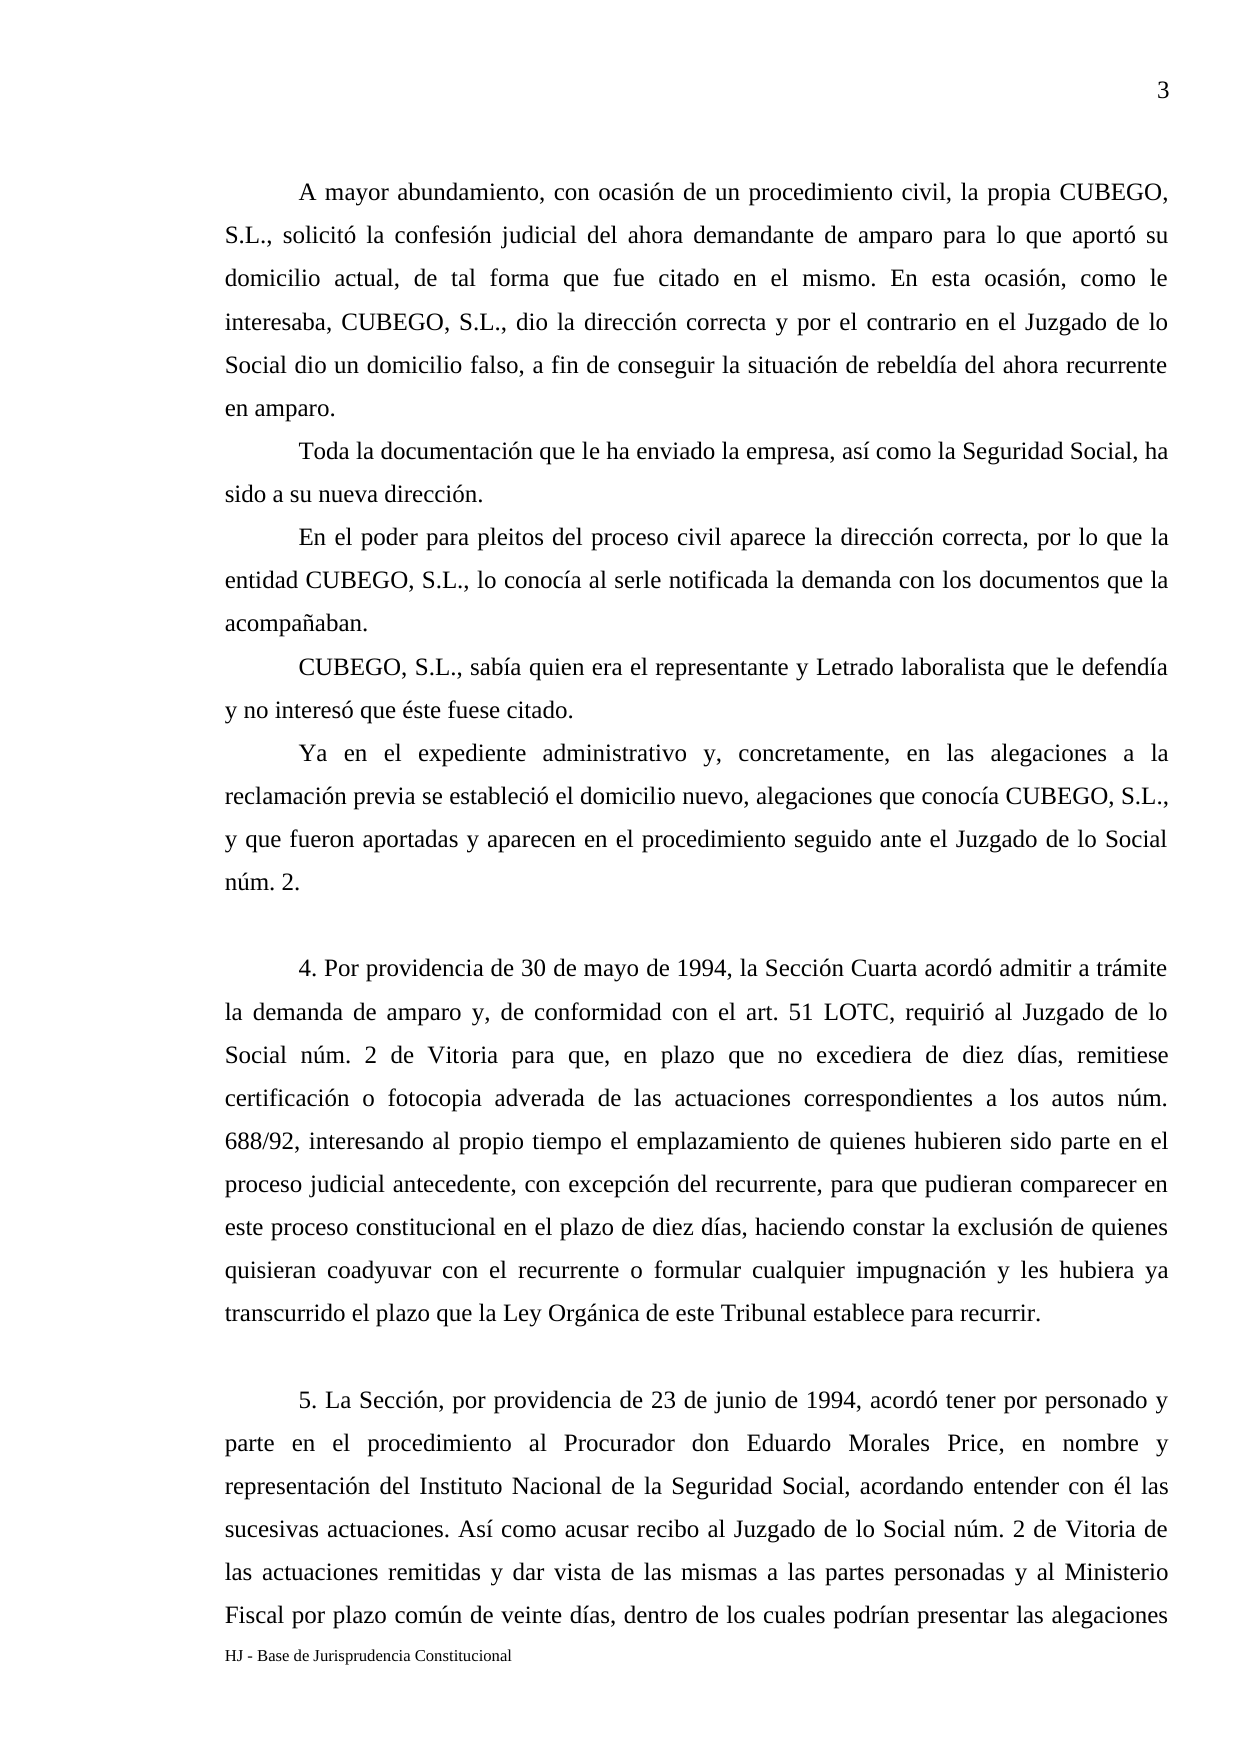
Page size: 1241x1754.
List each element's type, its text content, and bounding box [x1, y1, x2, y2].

text Toda la documentación que le ha enviado la empresa, así como la Seguridad Social, ha sido a su nueva dirección. [224, 436, 1169, 508]
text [224, 1385, 1169, 1629]
text A mayor abundamiento, con ocasión de un procedimiento civil, la propia CUBEGO, S.L., solicitó la confesión judicial del ahora demandante de amparo para lo que aportó su domicilio actual, de tal forma que fue citado en el mismo. En esta ocasión, como le interesaba, CUBEGO, S.L., dio la dirección correcta y por el contrario en el Juzgado de lo Social dio un domicilio falso, a fin de conseguir la situación de rebeldía del ahora recurrente en amparo. [224, 177, 1169, 422]
text CUBEGO, S.L., sabía quien era el representante y Letrado laboralista que le defendía y no interesó que éste fuese citado. [224, 652, 1169, 723]
text En el poder para pleitos del proceso civil aparece la dirección correcta, por lo que la entidad CUBEGO, S.L., lo conocía al serle notificada la demanda con los documentos que la acompañaban. [224, 522, 1169, 637]
text Ya en el expediente administrativo y, concretamente, en las alegaciones a la reclamación previa se estableció el domicilio nuevo, alegaciones que conocía CUBEGO, S.L., y que fueron aportadas y aparecen en el procedimiento seguido ante el Juzgado de lo Social núm. 2. [224, 738, 1169, 896]
text 4. Por providencia de 30 de mayo de 1994, la Sección Cuarta acordó admitir a trámite la demanda de amparo y, de conformidad con el art. 51 LOTC, requirió al Juzgado de lo Social núm. 2 de Vitoria para que, en plazo que no excediera de diez días, remitiese certificación o fotocopia adverada de las actuaciones correspondientes a los autos núm. 688/92, interesando al propio tiempo el emplazamiento de quienes hubieren sido parte en el proceso judicial antecedente, con excepción del recurrente, para que pudieran comparecer en este proceso constitucional en el plazo de diez días, haciendo constar la exclusión de quienes quisieran coadyuvar con el recurrente o formular cualquier impugnación y les hubiera ya transcurrido el plazo que la Ley Orgánica de este Tribunal establece para recurrir. [224, 953, 1169, 1327]
